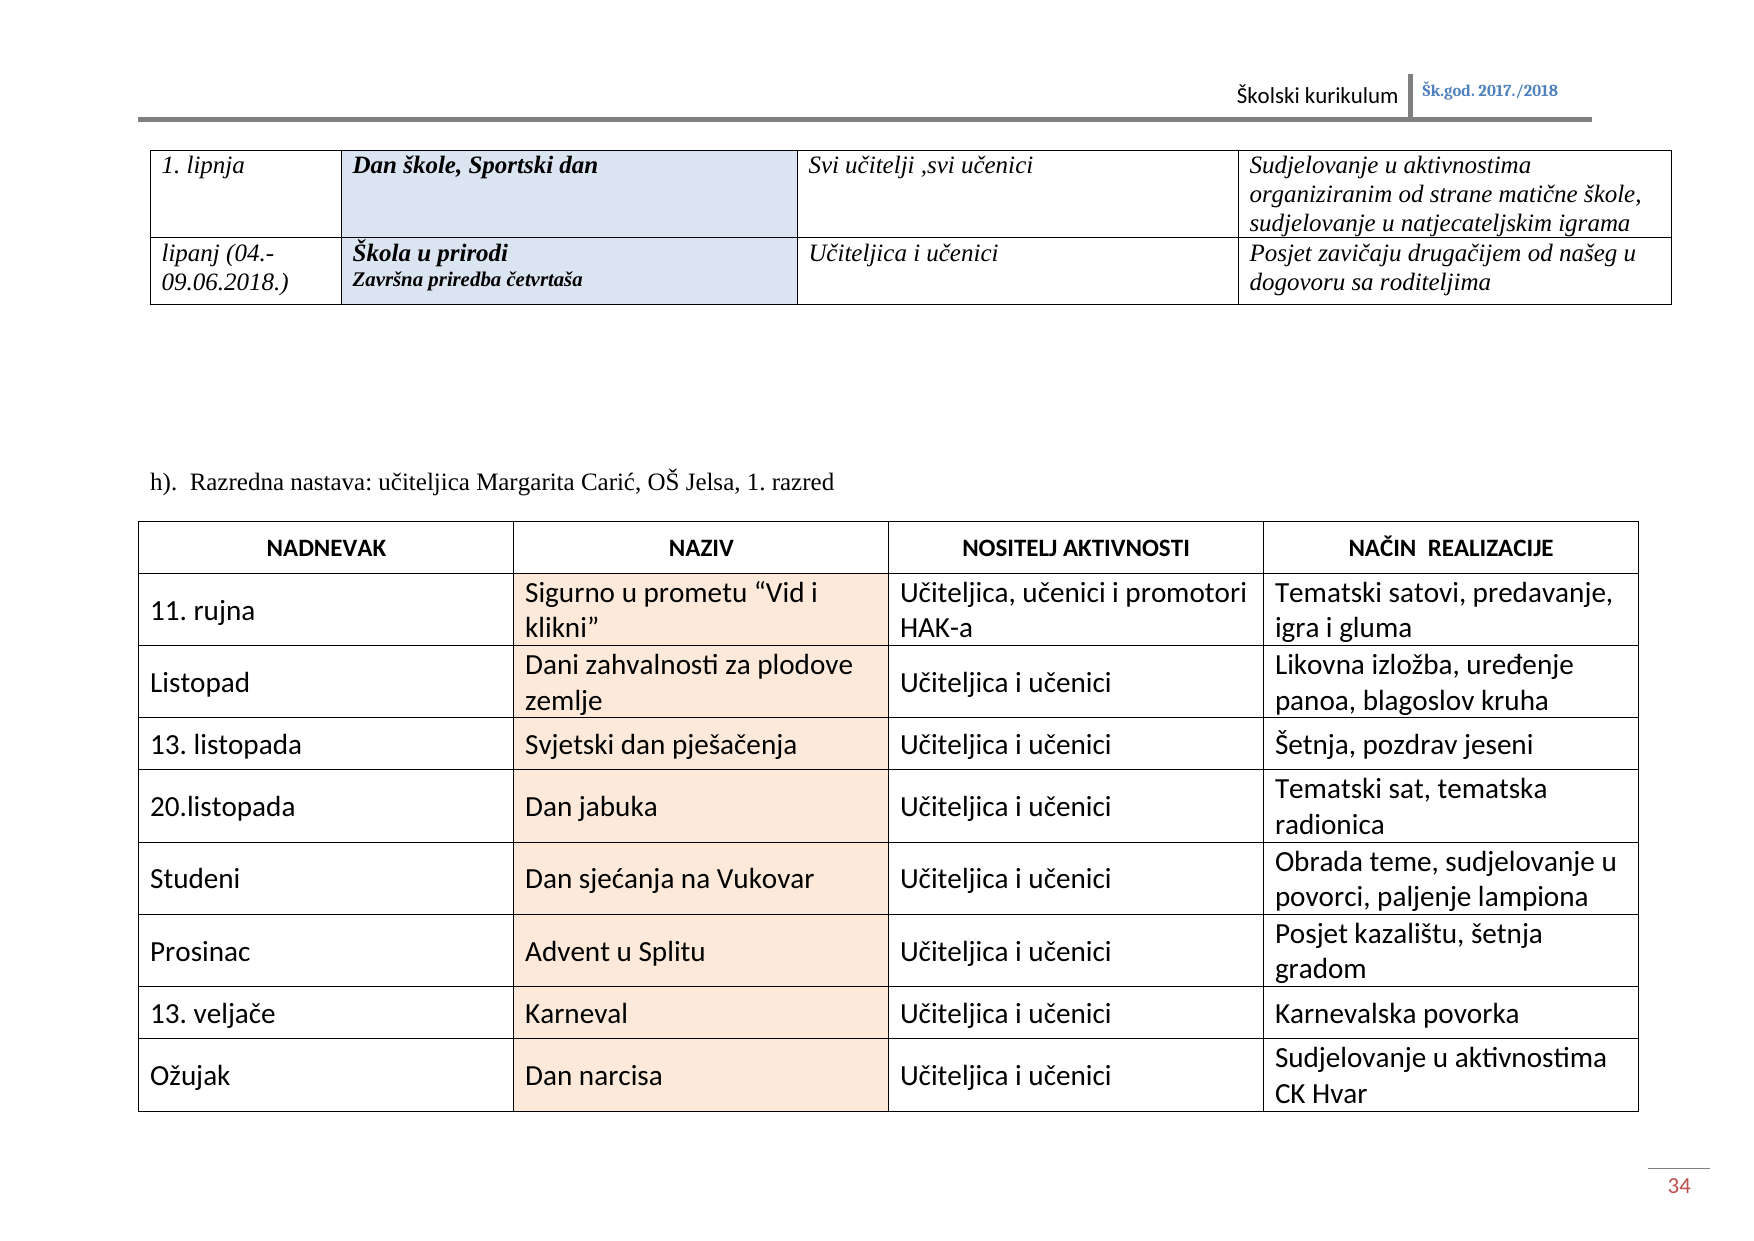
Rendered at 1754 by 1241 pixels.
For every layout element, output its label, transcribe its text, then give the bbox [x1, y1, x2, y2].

table_cell 11. rujna [139, 574, 513, 645]
table_cell lipanj (04.-09.06.2018.) [151, 238, 341, 304]
table_cell 20.listopada [139, 770, 513, 842]
table_cell Sigurno u prometu “Vid i klikni” [514, 574, 888, 645]
table_cell Obrada teme, sudjelovanje u povorci, paljenje lampiona [1264, 843, 1638, 914]
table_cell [889, 1039, 1263, 1111]
table_cell Posjet kazalištu, šetnja gradom [1264, 915, 1638, 986]
table_header NAZIV [514, 522, 888, 573]
table_cell Učiteljica i učenici [889, 646, 1263, 717]
table_cell Ožujak [139, 1039, 513, 1111]
table_cell 1. lipnja [151, 151, 341, 237]
table_cell Učiteljica i učenici [889, 915, 1263, 986]
table_cell Tematski sat, tematska radionica [1264, 770, 1638, 842]
table_cell Prosinac [139, 915, 513, 986]
table_cell Svjetski dan pješačenja [514, 718, 888, 769]
table_cell Studeni [139, 843, 513, 914]
table_cell 13. veljače [139, 987, 513, 1038]
table_cell 13. listopada [139, 718, 513, 769]
table_cell Škola u prirodi Završna priredba četvrtaša [342, 238, 797, 304]
table_cell Učiteljica i učenici [889, 718, 1263, 769]
table_cell Učiteljica i učenici [798, 238, 1238, 304]
table_cell Sudjelovanje u aktivnostima CK Hvar [1264, 1039, 1638, 1111]
table_header NAČIN REALIZACIJE [1264, 522, 1638, 573]
table_cell Svi učitelji ,svi učenici [798, 151, 1238, 237]
table_cell Posjet zavičaju drugačijem od našeg u dogovoru sa roditeljima [1239, 238, 1671, 304]
text h). Razredna nastava: učiteljica Margarita Carić, OŠ Jelsa, 1. razred [150, 467, 1604, 496]
table_cell Učiteljica i učenici [889, 770, 1263, 842]
table_cell Listopad [139, 646, 513, 717]
table_cell Tematski satovi, predavanje, igra i gluma [1264, 574, 1638, 645]
table_cell Likovna izložba, uređenje panoa, blagoslov kruha [1264, 646, 1638, 717]
table_cell Dan jabuka [514, 770, 888, 842]
table_header NOSITELJ AKTIVNOSTI [889, 522, 1263, 573]
table_cell Učiteljica, učenici i promotori HAK-a [889, 574, 1263, 645]
table_cell Učiteljica i učenici [889, 843, 1263, 914]
table_cell Karnevalska povorka [1264, 987, 1638, 1038]
table_cell Advent u Splitu [514, 915, 888, 986]
table_header NADNEVAK [139, 522, 513, 573]
table_cell Dan škole, Sportski dan [342, 151, 797, 237]
table_cell Dani zahvalnosti za plodove zemlje [514, 646, 888, 717]
table_cell Karneval [514, 987, 888, 1038]
table_cell Učiteljica i učenici [889, 987, 1263, 1038]
table_cell Dan sjećanja na Vukovar [514, 843, 888, 914]
table_cell Šetnja, pozdrav jeseni [1264, 718, 1638, 769]
table_cell Dan narcisa [514, 1039, 888, 1111]
table_cell Sudjelovanje u aktivnostima organiziranim od strane matične škole, sudjelovanje u natjecateljskim igrama [1239, 151, 1671, 237]
